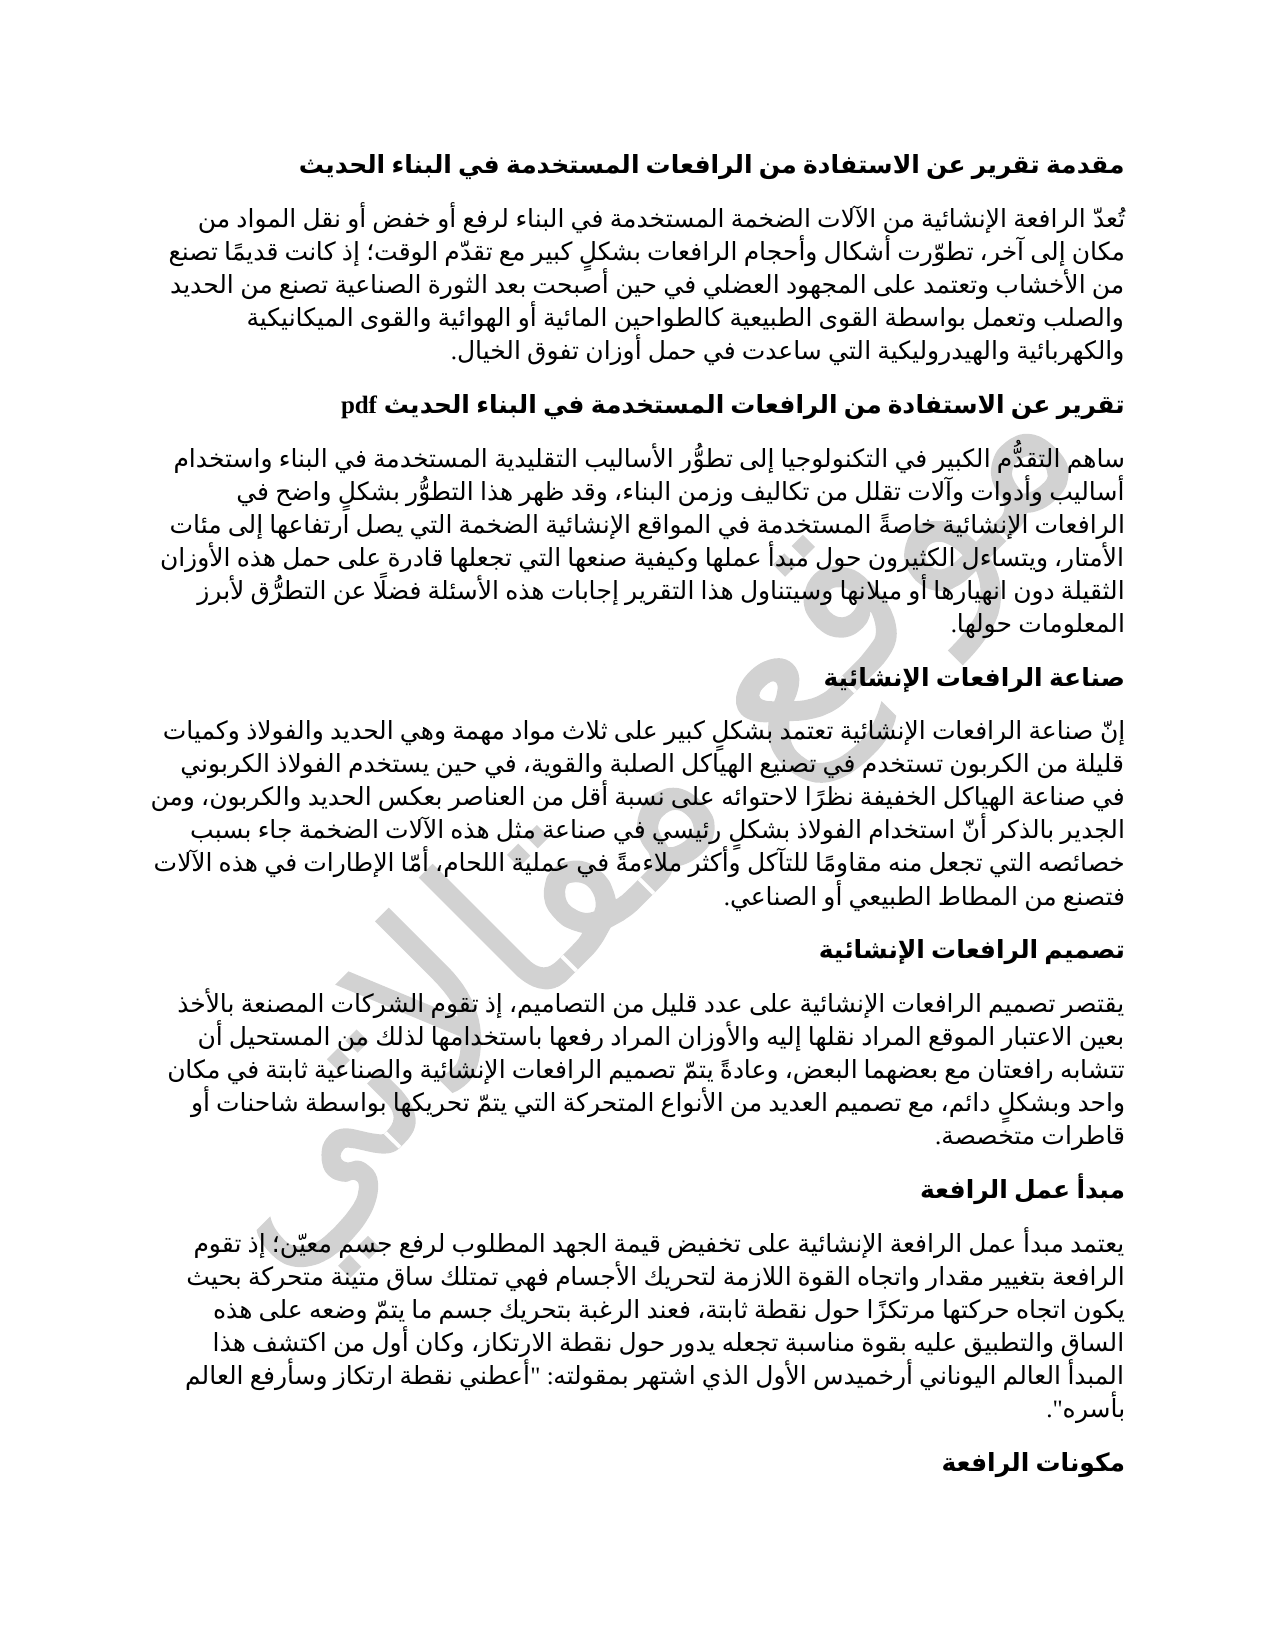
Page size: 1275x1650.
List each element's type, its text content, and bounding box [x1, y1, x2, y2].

text مبدأ عمل الرافعة [150, 1175, 1125, 1204]
text يقتصر تصميم الرافعات الإنشائية على عدد قليل من التصاميم، إذ تقوم الشركات المصنعة بالأخذ بعين الاعتبار الموقع المراد نقلها إليه والأوزان المراد رفعها باستخدامها لذلك من المستحيل أن تتشابه رافعتان مع بعضهما البعض، وعادةً يتمّ تصميم الرافعات الإنشائية والصناعية ثابتة في مكان واحد وبشكلٍ دائم، مع تصميم العديد من الأنواع المتحركة التي يتمّ تحريكها بواسطة شاحنات أو قاطرات متخصصة. [150, 989, 1125, 1150]
text ساهم التقدُّم الكبير في التكنولوجيا إلى تطوُّر الأساليب التقليدية المستخدمة في البناء واستخدام أساليب وأدوات وآلات تقلل من تكاليف وزمن البناء، وقد ظهر هذا التطوُّر بشكلٍ واضح في الرافعات الإنشائية خاصةً المستخدمة في المواقع الإنشائية الضخمة التي يصل ارتفاعها إلى مئات الأمتار، ويتساءل الكثيرون حول مبدأ عملها وكيفية صنعها التي تجعلها قادرة على حمل هذه الأوزان الثقيلة دون انهيارها أو ميلانها وسيتناول هذا التقرير إجابات هذه الأسئلة فضلًا عن التطرُّق لأبرز المعلومات حولها. [150, 444, 1125, 637]
text مقدمة تقرير عن الاستفادة من الرافعات المستخدمة في البناء الحديث [150, 150, 1125, 179]
text إنّ صناعة الرافعات الإنشائية تعتمد بشكلٍ كبير على ثلاث مواد مهمة وهي الحديد والفولاذ وكميات قليلة من الكربون تستخدم في تصنيع الهياكل الصلبة والقوية، في حين يستخدم الفولاذ الكربوني في صناعة الهياكل الخفيفة نظرًا لاحتوائه على نسبة أقل من العناصر بعكس الحديد والكربون، ومن الجدير بالذكر أنّ استخدام الفولاذ بشكلٍ رئيسي في صناعة مثل هذه الآلات الضخمة جاء بسبب خصائصه التي تجعل منه مقاومًا للتآكل وأكثر ملاءمةً في عملية اللحام، أمّا الإطارات في هذه الآلات فتصنع من المطاط الطبيعي أو الصناعي. [150, 716, 1125, 910]
text صناعة الرافعات الإنشائية [150, 663, 1125, 691]
text تصميم الرافعات الإنشائية [150, 935, 1125, 964]
text تُعدّ الرافعة الإنشائية من الآلات الضخمة المستخدمة في البناء لرفع أو خفض أو نقل المواد من مكان إلى آخر، تطوّرت أشكال وأحجام الرافعات بشكلٍ كبير مع تقدّم الوقت؛ إذ كانت قديمًا تصنع من الأخشاب وتعتمد على المجهود العضلي في حين أصبحت بعد الثورة الصناعية تصنع من الحديد والصلب وتعمل بواسطة القوى الطبيعية كالطواحين المائية أو الهوائية والقوى الميكانيكية والكهربائية والهيدروليكية التي ساعدت في حمل أوزان تفوق الخيال. [150, 204, 1125, 365]
text مكونات الرافعة [150, 1448, 1125, 1477]
text تقرير عن الاستفادة من الرافعات المستخدمة في البناء الحديث pdf [150, 390, 1125, 418]
text يعتمد مبدأ عمل الرافعة الإنشائية على تخفيض قيمة الجهد المطلوب لرفع جسم معيّن؛ إذ تقوم الرافعة بتغيير مقدار واتجاه القوة اللازمة لتحريك الأجسام فهي تمتلك ساق متينة متحركة بحيث يكون اتجاه حركتها مرتكزًا حول نقطة ثابتة، فعند الرغبة بتحريك جسم ما يتمّ وضعه على هذه الساق والتطبيق عليه بقوة مناسبة تجعله يدور حول نقطة الارتكاز، وكان أول من اكتشف هذا المبدأ العالم اليوناني أرخميدس الأول الذي اشتهر بمقولته: "أعطني نقطة ارتكاز وسأرفع العالم بأسره". [150, 1229, 1125, 1423]
